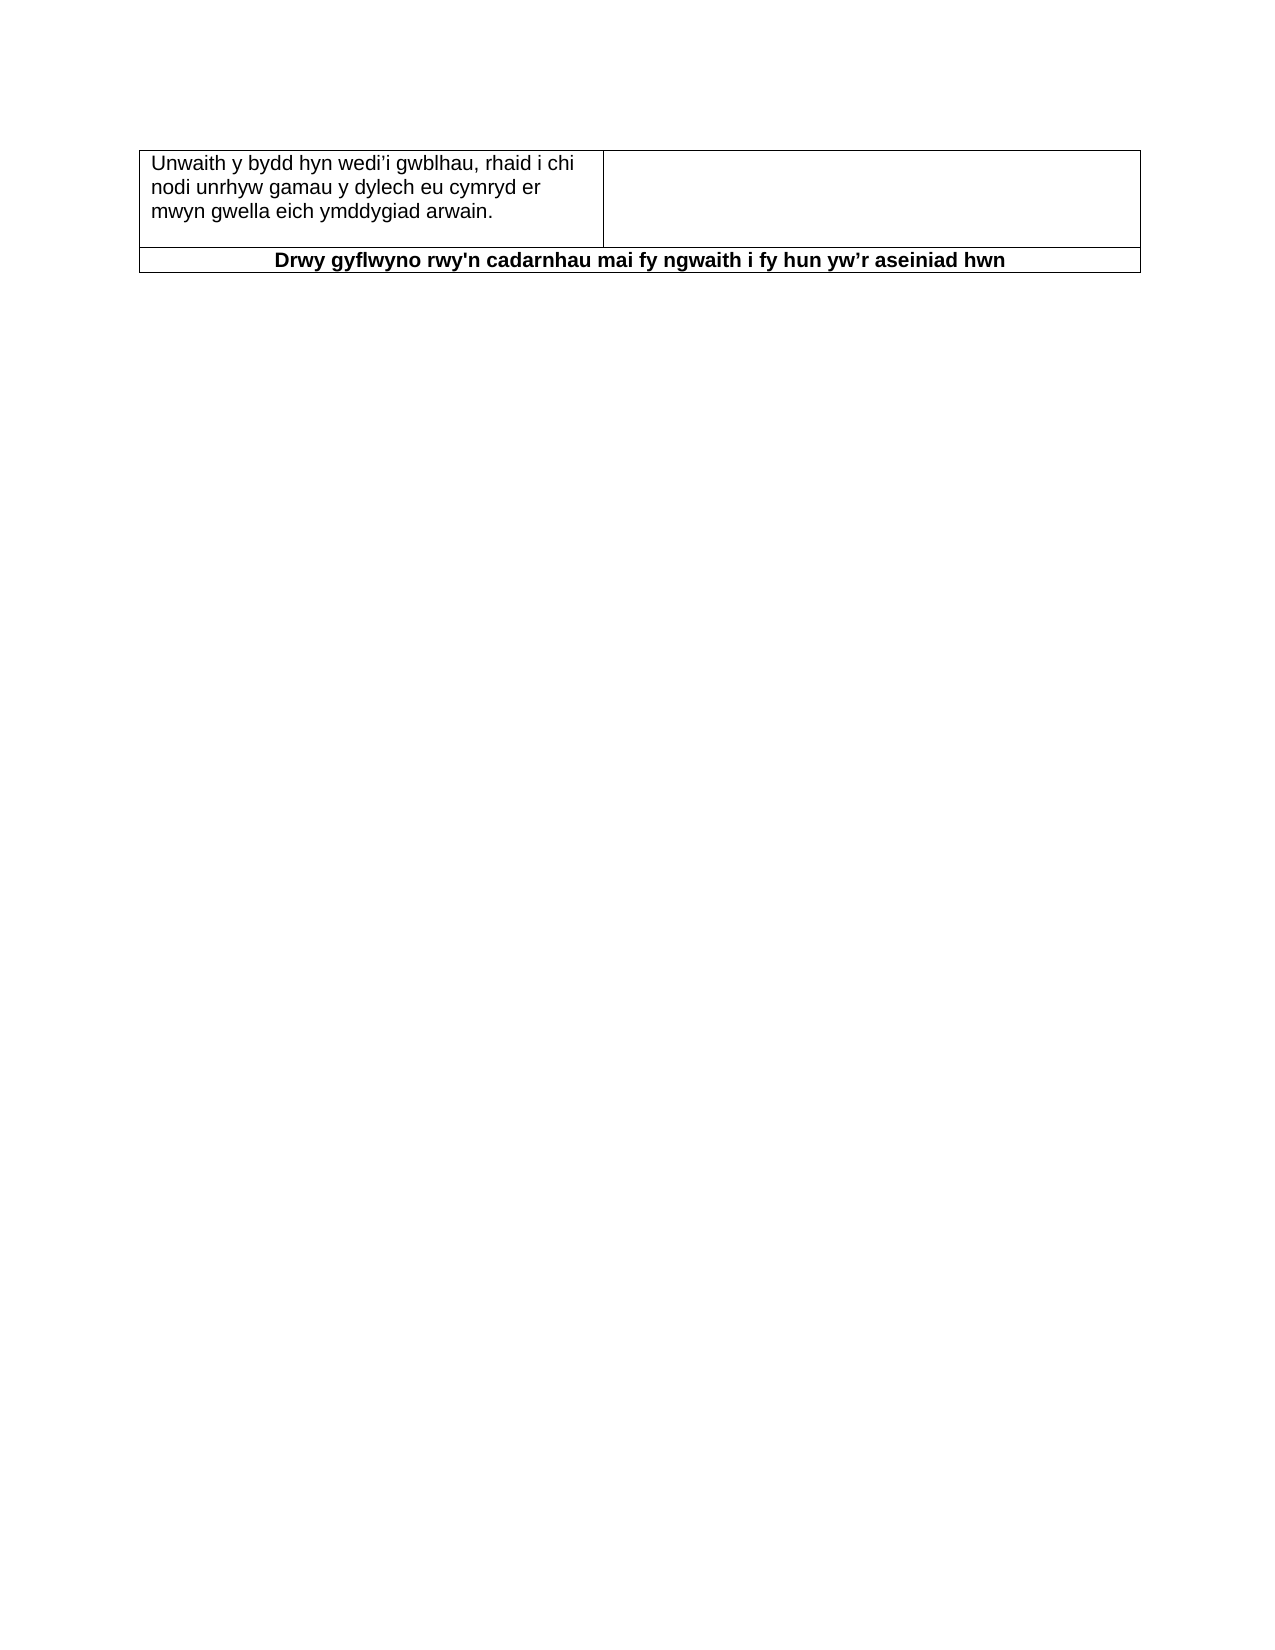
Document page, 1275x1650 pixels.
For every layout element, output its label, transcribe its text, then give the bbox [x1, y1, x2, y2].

table_cell Drwy gyflwyno rwy'n cadarnhau mai fy ngwaith i fy hun yw’r aseiniad hwn [140, 248, 1140, 272]
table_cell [140, 151, 603, 247]
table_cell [604, 151, 1140, 247]
